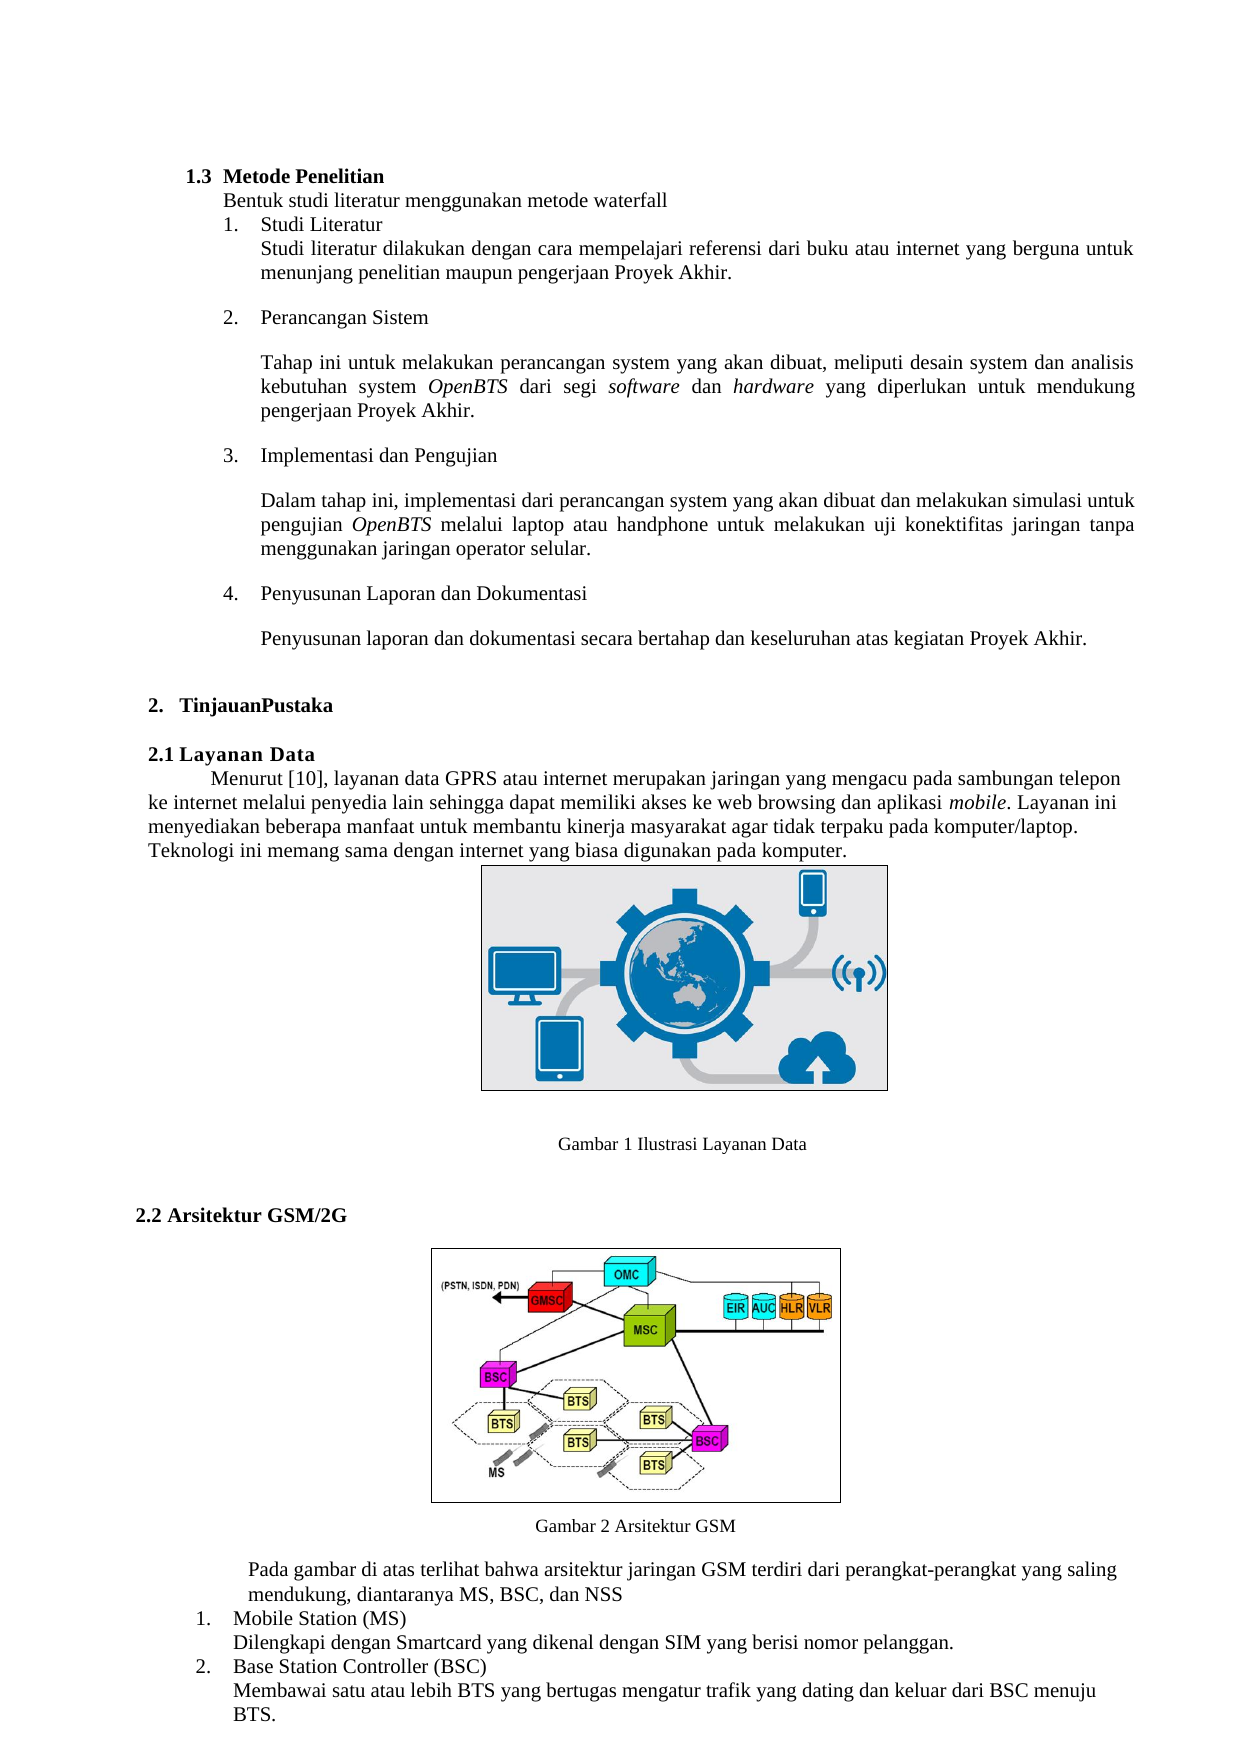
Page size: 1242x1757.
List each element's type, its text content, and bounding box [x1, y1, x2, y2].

list Studi literatur dilakukan dengan cara mempelajari referensi dari buku atau internet yang berguna untuk menunjang penelitian maupun pengerjaan Proyek Akhir. [260, 236, 1135, 284]
picture [432, 1249, 840, 1502]
list Bentuk studi literatur menggunakan metode waterfall [223, 188, 1135, 212]
list Membawai satu atau lebih BTS yang bertugas mengatur trafik yang dating dan keluar dari BSC menuju BTS. [233, 1678, 1137, 1726]
list Studi Literatur [223, 212, 1135, 236]
text Pada gambar di atas terlihat bahwa arsitektur jaringan GSM terdiri dari perangkat-perangkat yang saling mendukung, diantaranya MS, BSC, dan NSS [248, 1557, 1137, 1606]
list Penyusunan Laporan dan Dokumentasi [223, 581, 1135, 605]
text Penyusunan laporan dan dokumentasi secara bertahap dan keseluruhan atas kegiatan Proyek Akhir. [260, 626, 1135, 649]
text 2.2 Arsitektur GSM/2G [135, 1203, 1137, 1227]
text Gambar 2 Arsitektur GSM [135, 1515, 1135, 1537]
list Mobile Station (MS) [195, 1606, 1137, 1629]
list Perancangan Sistem [223, 305, 1135, 329]
list Dilengkapi dengan Smartcard yang dikenal dengan SIM yang berisi nomor pelanggan. [233, 1629, 1137, 1654]
text 2. TinjauanPustaka [148, 693, 1135, 717]
list Metode Penelitian [185, 164, 1135, 188]
picture [482, 866, 887, 1090]
list Base Station Controller (BSC) [195, 1654, 1137, 1678]
text 2.1 Layanan Data [148, 741, 1135, 766]
text Tahap ini untuk melakukan perancangan system yang akan dibuat, meliputi desain system dan analisis kebutuhan system OpenBTS dari segi software dan hardware yang diperlukan untuk mendukung pengerjaan Proyek Akhir. [260, 350, 1135, 422]
text Menurut [10], layanan data GPRS atau internet merupakan jaringan yang mengacu pada sambungan telepon ke internet melalui penyedia lain sehingga dapat memiliki akses ke web browsing dan aplikasi mobile. Layanan ini menyediakan beberapa manfaat untuk membantu kinerja masyarakat agar tidak terpaku pada komputer/laptop. Teknologi ini memang sama dengan internet yang biasa digunakan pada komputer. [148, 766, 1135, 862]
text Dalam tahap ini, implementasi dari perancangan system yang akan dibuat dan melakukan simulasi untuk pengujian OpenBTS melalui laptop atau handphone untuk melakukan uji konektifitas jaringan tanpa menggunakan jaringan operator selular. [260, 488, 1135, 560]
text Gambar 1 Ilustrasi Layanan Data [135, 1133, 1135, 1154]
list Implementasi dan Pengujian [223, 443, 1135, 467]
